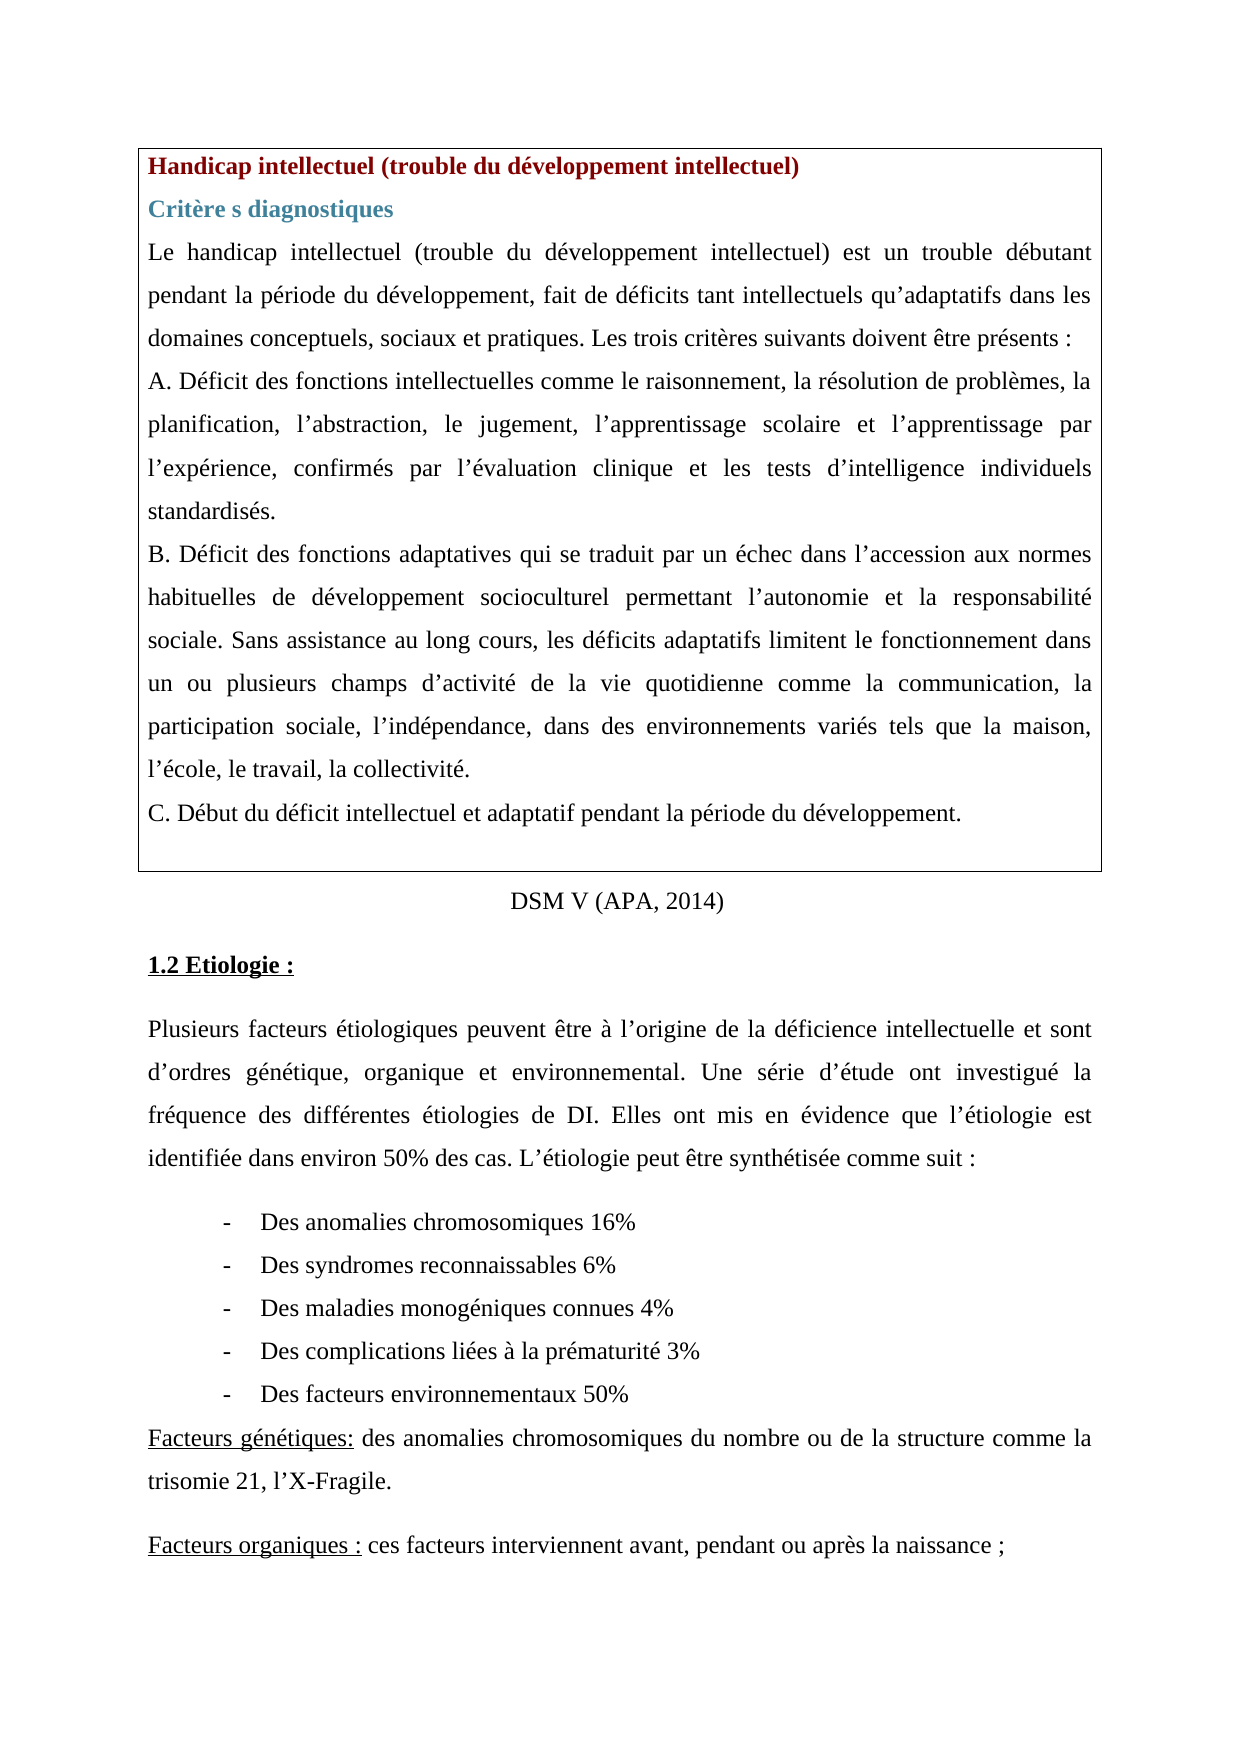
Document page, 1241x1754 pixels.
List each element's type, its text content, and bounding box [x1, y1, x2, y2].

list Des maladies monogéniques connues 4% [223, 1293, 1093, 1322]
text Facteurs génétiques: des anomalies chromosomiques du nombre ou de la structure comme la trisomie 21, l’X-Fragile. [148, 1423, 1093, 1494]
text DSM V (APA, 2014) [148, 886, 1093, 914]
text Plusieurs facteurs étiologiques peuvent être à l’origine de la déficience intellectuelle et sont d’ordres génétique, organique et environnemental. Une série d’étude ont investigué la fréquence des différentes étiologies de DI. Elles ont mis en évidence que l’étiologie est identifiée dans environ 50% des cas. L’étiologie peut être synthétisée comme suit : [148, 1014, 1093, 1172]
text Handicap intellectuel (trouble du développement intellectuel) [139, 149, 1101, 179]
text 1.2 Etiologie : [148, 950, 1093, 978]
text C. Début du déficit intellectuel et adaptatif pendant la période du développement. [139, 794, 1101, 826]
text Le handicap intellectuel (trouble du développement intellectuel) est un trouble débutant pendant la période du développement, fait de déficits tant intellectuels qu’adaptatifs dans les domaines conceptuels, sociaux et pratiques. Les trois critères suivants doivent être présents : [139, 234, 1101, 352]
list Des syndromes reconnaissables 6% [223, 1250, 1093, 1279]
list Des complications liées à la prématurité 3% [223, 1336, 1093, 1365]
text A. Déficit des fonctions intellectuelles comme le raisonnement, la résolution de problèmes, la planification, l’abstraction, le jugement, l’apprentissage scolaire et l’apprentissage par l’expérience, confirmés par l’évaluation clinique et les tests d’intelligence individuels standardisés. [139, 363, 1101, 524]
text Facteurs organiques : ces facteurs interviennent avant, pendant ou après la naissance ; [148, 1530, 1093, 1558]
list Des anomalies chromosomiques 16% [223, 1207, 1093, 1236]
text Critère s diagnostiques [139, 191, 1101, 223]
text B. Déficit des fonctions adaptatives qui se traduit par un échec dans l’accession aux normes habituelles de développement socioculturel permettant l’autonomie et la responsabilité sociale. Sans assistance au long cours, les déficits adaptatifs limitent le fonctionnement dans un ou plusieurs champs d’activité de la vie quotidienne comme la communication, la participation sociale, l’indépendance, dans des environnements variés tels que la maison, l’école, le travail, la collectivité. [139, 536, 1101, 783]
list Des facteurs environnementaux 50% [223, 1379, 1093, 1408]
